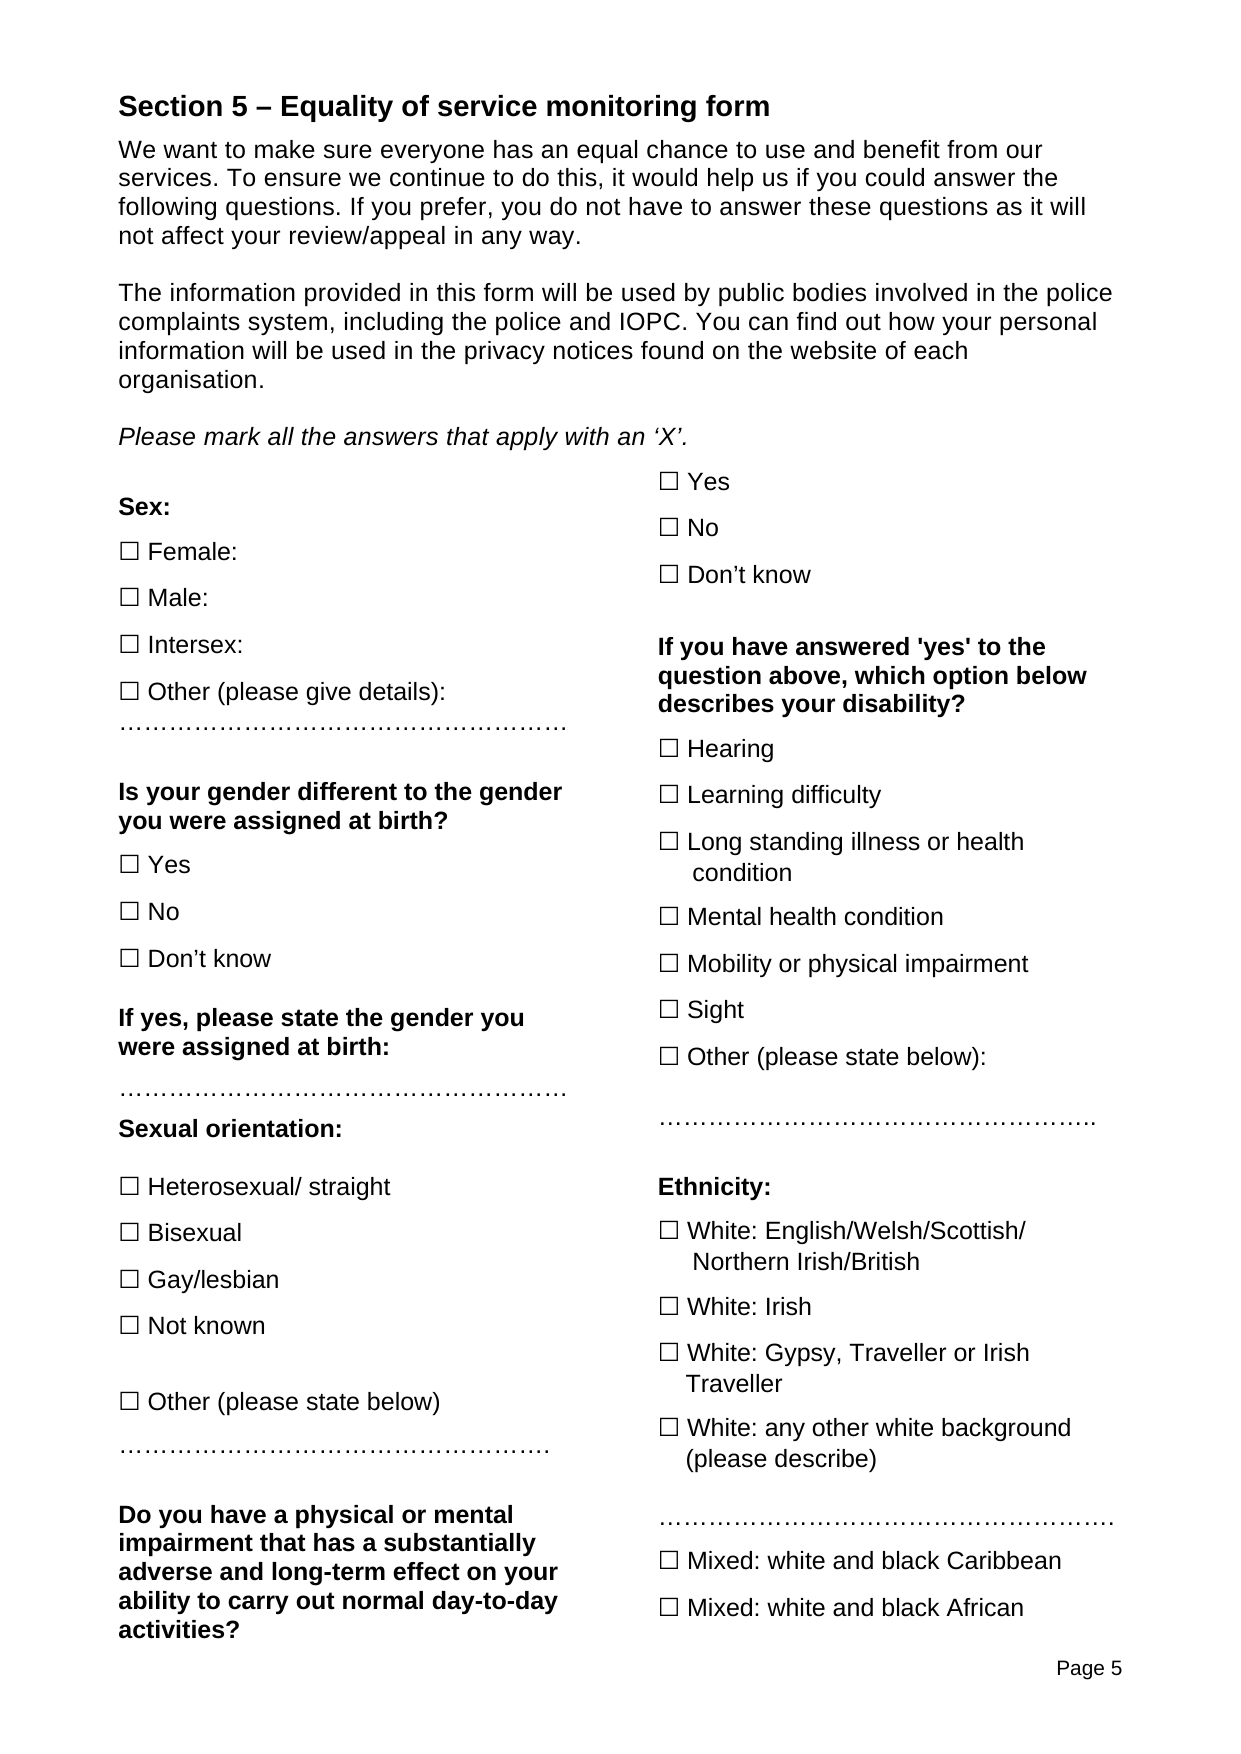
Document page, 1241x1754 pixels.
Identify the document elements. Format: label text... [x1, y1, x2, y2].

text Hearing [658, 731, 1122, 765]
text Not known [118, 1308, 583, 1342]
text Intersex: [118, 627, 583, 661]
text Sexual orientation: [118, 1114, 583, 1143]
text Yes [118, 847, 583, 881]
text No [118, 894, 583, 928]
text Other (please state below) [118, 1354, 583, 1417]
text We want to make sure everyone has an equal chance to use and benefit from our services. To ensure we continue to do this, it would help us if you could answer the following questions. If you prefer, you do not have to answer these questions as it will not affect your review/appeal in any way. [118, 135, 1122, 278]
text Long standing illness or health condition [658, 824, 1122, 887]
text Sight [658, 992, 1122, 1026]
text Gay/lesbian [118, 1261, 583, 1295]
text Other (please give details): ……………………………………………… [118, 673, 583, 736]
text ……………………………………………… [118, 1073, 583, 1102]
subtitle Section 5 – Equality of service monitoring form [118, 89, 1122, 122]
text Is your gender different to the gender you were assigned at birth? [118, 748, 583, 835]
text White: English/Welsh/Scottish/ Northern Irish/British [658, 1213, 1122, 1276]
text Sex: [118, 463, 583, 521]
text White: Gypsy, Traveller or Irish Traveller [658, 1335, 1122, 1397]
text Bisexual [118, 1215, 583, 1249]
text Male: [118, 580, 583, 614]
text Mental health condition [658, 899, 1122, 933]
text Yes [658, 463, 1122, 497]
text The information provided in this form will be used by public bodies involved in the police complaints system, including the police and IOPC. You can find out how your personal information will be used in the privacy notices found on the website of each organisation. [118, 278, 1122, 393]
text Please mark all the answers that apply with an ‘X’. [118, 422, 1122, 451]
text Don’t know [658, 557, 1122, 619]
text White: any other white background (please describe) ………………………………………………. [658, 1410, 1122, 1530]
text Mixed: white and black Caribbean [658, 1543, 1122, 1577]
text Ethnicity: [658, 1172, 1122, 1200]
text No [658, 510, 1122, 544]
text Don’t know If yes, please state the gender you were assigned at birth: [118, 940, 583, 1061]
text If you have answered 'yes' to the question above, which option below describes your disability? [658, 632, 1122, 718]
text Heterosexual/ straight [118, 1168, 583, 1202]
text Mobility or physical impairment [658, 946, 1122, 980]
text Female: [118, 533, 583, 567]
text Other (please state below): …………………………………………….. [658, 1039, 1122, 1159]
text ……………………………………………. [118, 1430, 583, 1487]
text Do you have a physical or mental impairment that has a substantially adverse and long-term effect on your ability to carry out normal day-to-day activities? [118, 1500, 583, 1643]
text White: Irish [658, 1288, 1122, 1322]
text Mixed: white and black African [658, 1589, 1122, 1623]
text Learning difficulty [658, 777, 1122, 811]
